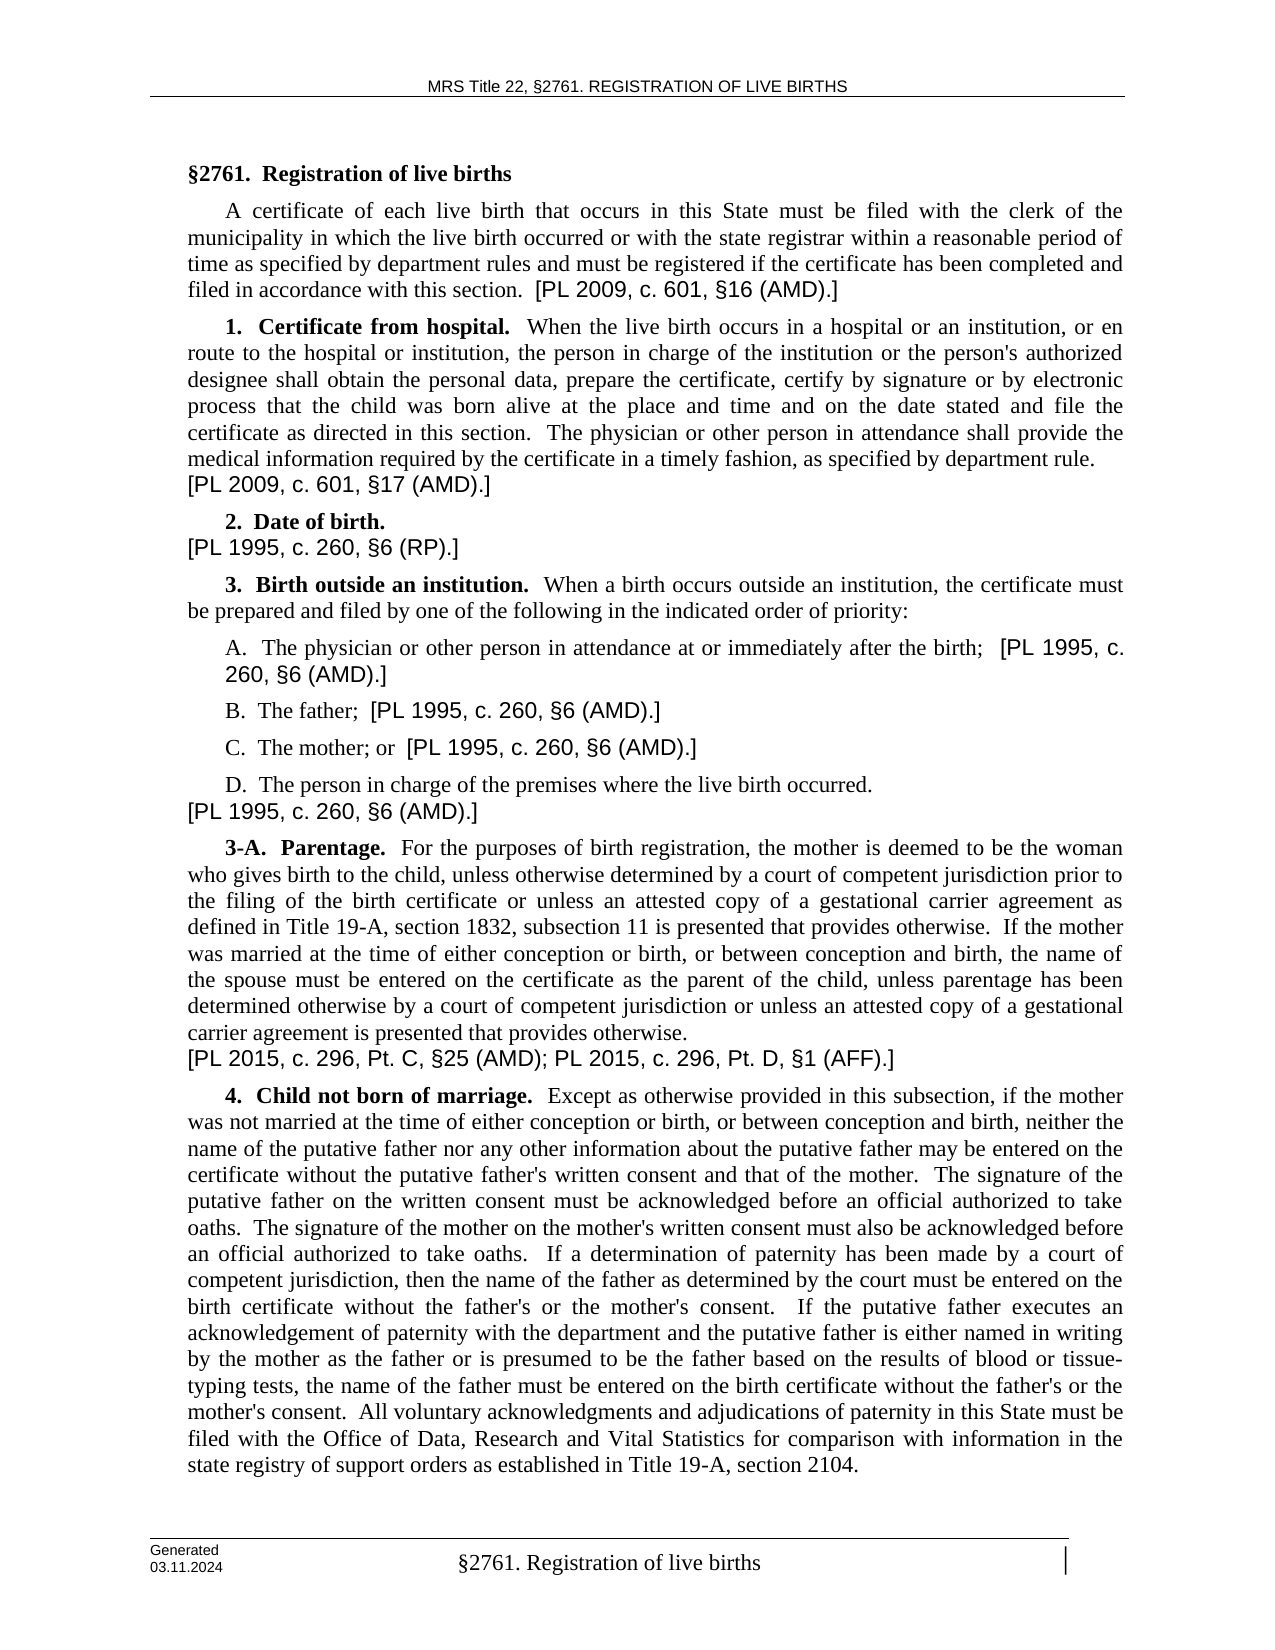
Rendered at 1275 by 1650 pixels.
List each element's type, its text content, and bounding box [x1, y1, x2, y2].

text A certificate of each live birth that occurs in this State must be filed with the clerk of the municipality in which the live birth occurred or with the state registrar within a reasonable period of time as specified by department rules and must be registered if the certificate has been completed and filed in accordance with this section. [PL 2009, c. 601, §16 (AMD).] [187, 197, 1125, 303]
text 3-A. Parentage. For the purposes of birth registration, the mother is deemed to be the woman who gives birth to the child, unless otherwise determined by a court of competent jurisdiction prior to the filing of the birth certificate or unless an attested copy of a gestational carrier agreement as defined in Title 19‑A, section 1832, subsection 11 is presented that provides otherwise. If the mother was married at the time of either conception or birth, or between conception and birth, the name of the spouse must be entered on the certificate as the parent of the child, unless parentage has been determined otherwise by a court of competent jurisdiction or unless an attested copy of a gestational carrier agreement is presented that provides otherwise. [187, 834, 1125, 1045]
text §2761. Registration of live births [187, 160, 1125, 187]
text [PL 1995, c. 260, §6 (RP).] [187, 534, 1125, 561]
text B. The father; [PL 1995, c. 260, §6 (AMD).] [225, 697, 1125, 724]
text [PL 2015, c. 296, Pt. C, §25 (AMD); PL 2015, c. 296, Pt. D, §1 (AFF).] [187, 1045, 1125, 1072]
text A. The physician or other person in attendance at or immediately after the birth; [PL 1995, c. 260, §6 (AMD).] [225, 634, 1125, 687]
text 4. Child not born of marriage. Except as otherwise provided in this subsection, if the mother was not married at the time of either conception or birth, or between conception and birth, neither the name of the putative father nor any other information about the putative father may be entered on the certificate without the putative father's written consent and that of the mother. The signature of the putative father on the written consent must be acknowledged before an official authorized to take oaths. The signature of the mother on the mother's written consent must also be acknowledged before an official authorized to take oaths. If a determination of paternity has been made by a court of competent jurisdiction, then the name of the father as determined by the court must be entered on the birth certificate without the father's or the mother's consent. If the putative father executes an acknowledgement of paternity with the department and the putative father is either named in writing by the mother as the father or is presumed to be the father based on the results of blood or tissue-typing tests, the name of the father must be entered on the birth certificate without the father's or the mother's consent. All voluntary acknowledgments and adjudications of paternity in this State must be filed with the Office of Data, Research and Vital Statistics for comparison with information in the state registry of support orders as established in Title 19‑A, section 2104. [187, 1082, 1125, 1477]
text 2. Date of birth. [187, 508, 1125, 534]
text [PL 1995, c. 260, §6 (AMD).] [187, 798, 1125, 824]
text C. The mother; or [PL 1995, c. 260, §6 (AMD).] [225, 734, 1125, 761]
text 3. Birth outside an institution. When a birth occurs outside an institution, the certificate must be prepared and filed by one of the following in the indicated order of priority: [187, 571, 1125, 624]
text 1. Certificate from hospital. When the live birth occurs in a hospital or an institution, or en route to the hospital or institution, the person in charge of the institution or the person's authorized designee shall obtain the personal data, prepare the certificate, certify by signature or by electronic process that the child was born alive at the place and time and on the date stated and file the certificate as directed in this section. The physician or other person in attendance shall provide the medical information required by the certificate in a timely fashion, as specified by department rule. [187, 313, 1125, 471]
text D. The person in charge of the premises where the live birth occurred. [225, 771, 1125, 798]
text [PL 2009, c. 601, §17 (AMD).] [187, 471, 1125, 498]
